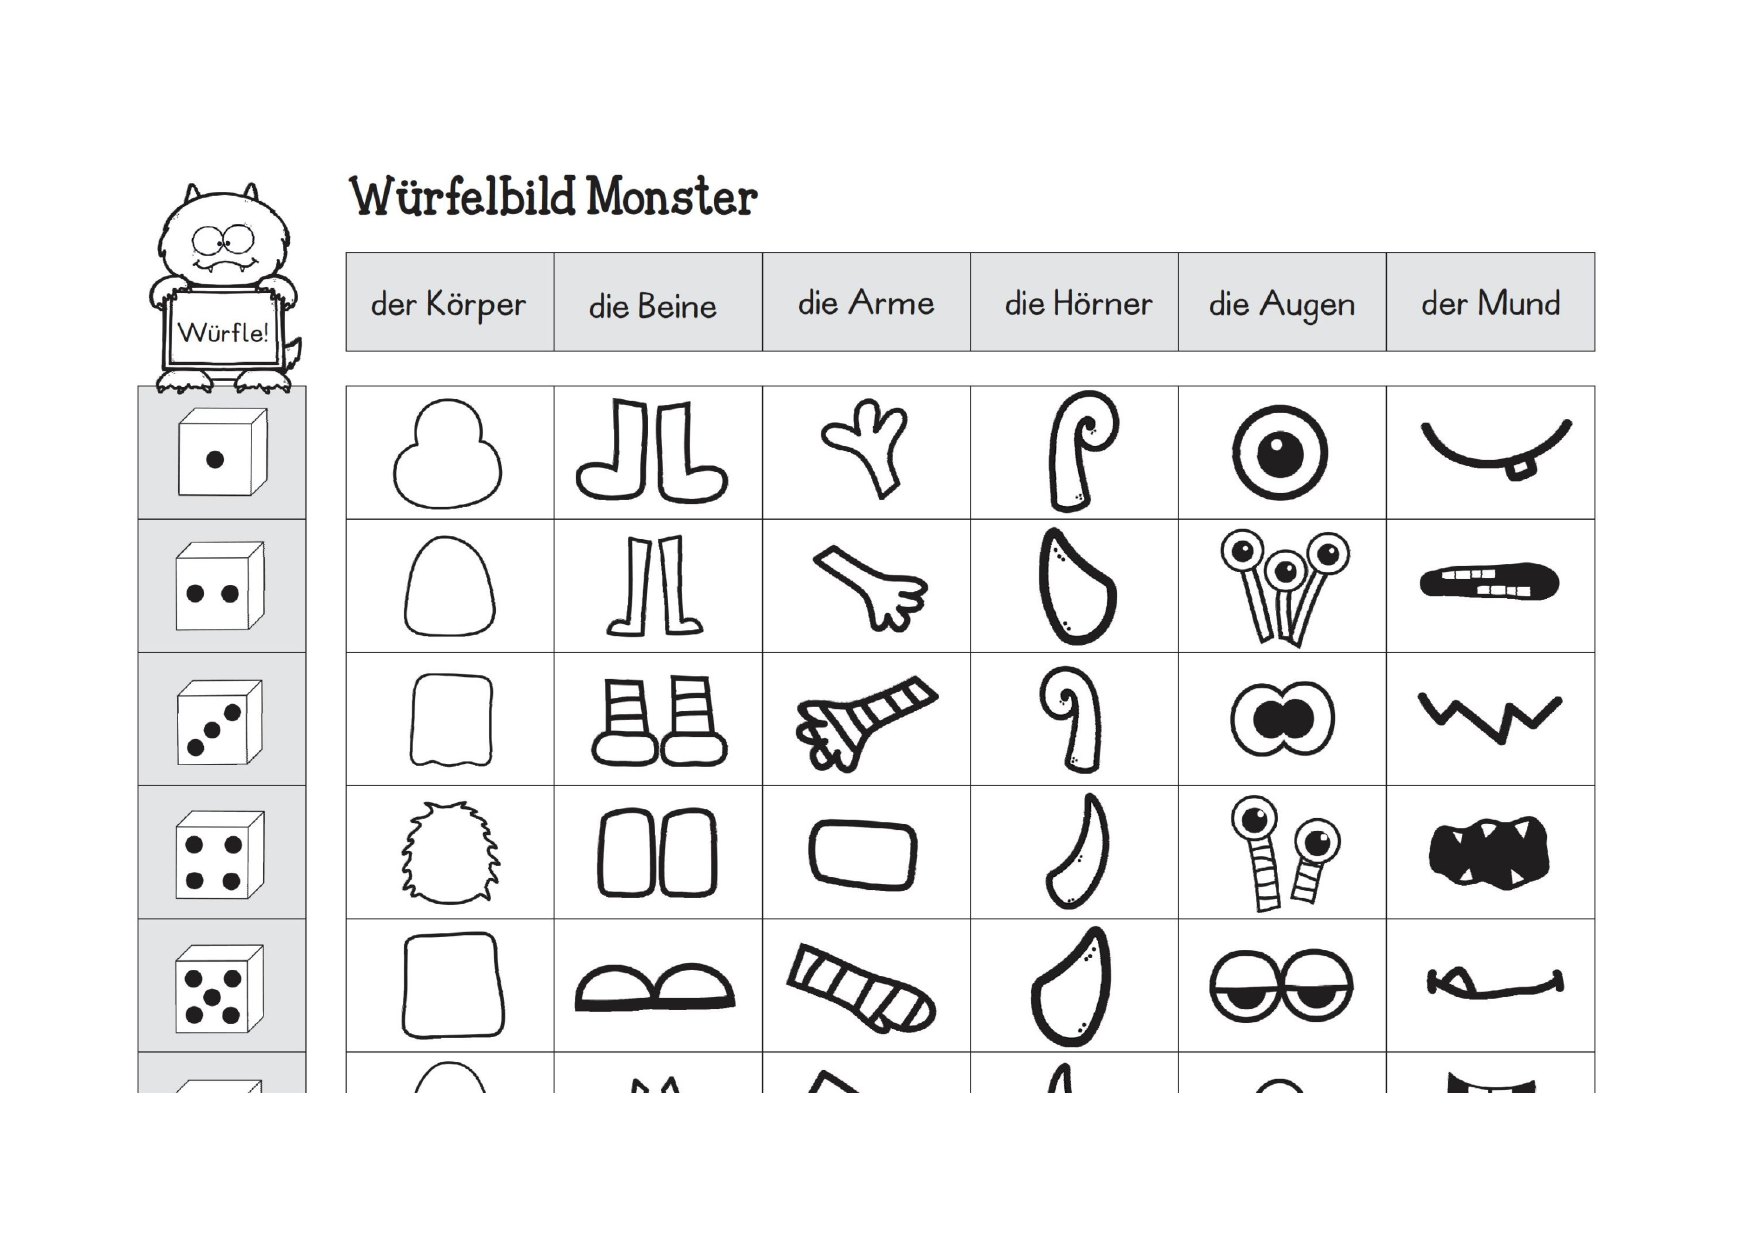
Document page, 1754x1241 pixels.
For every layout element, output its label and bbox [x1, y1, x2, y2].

picture [118, 147, 1607, 1093]
